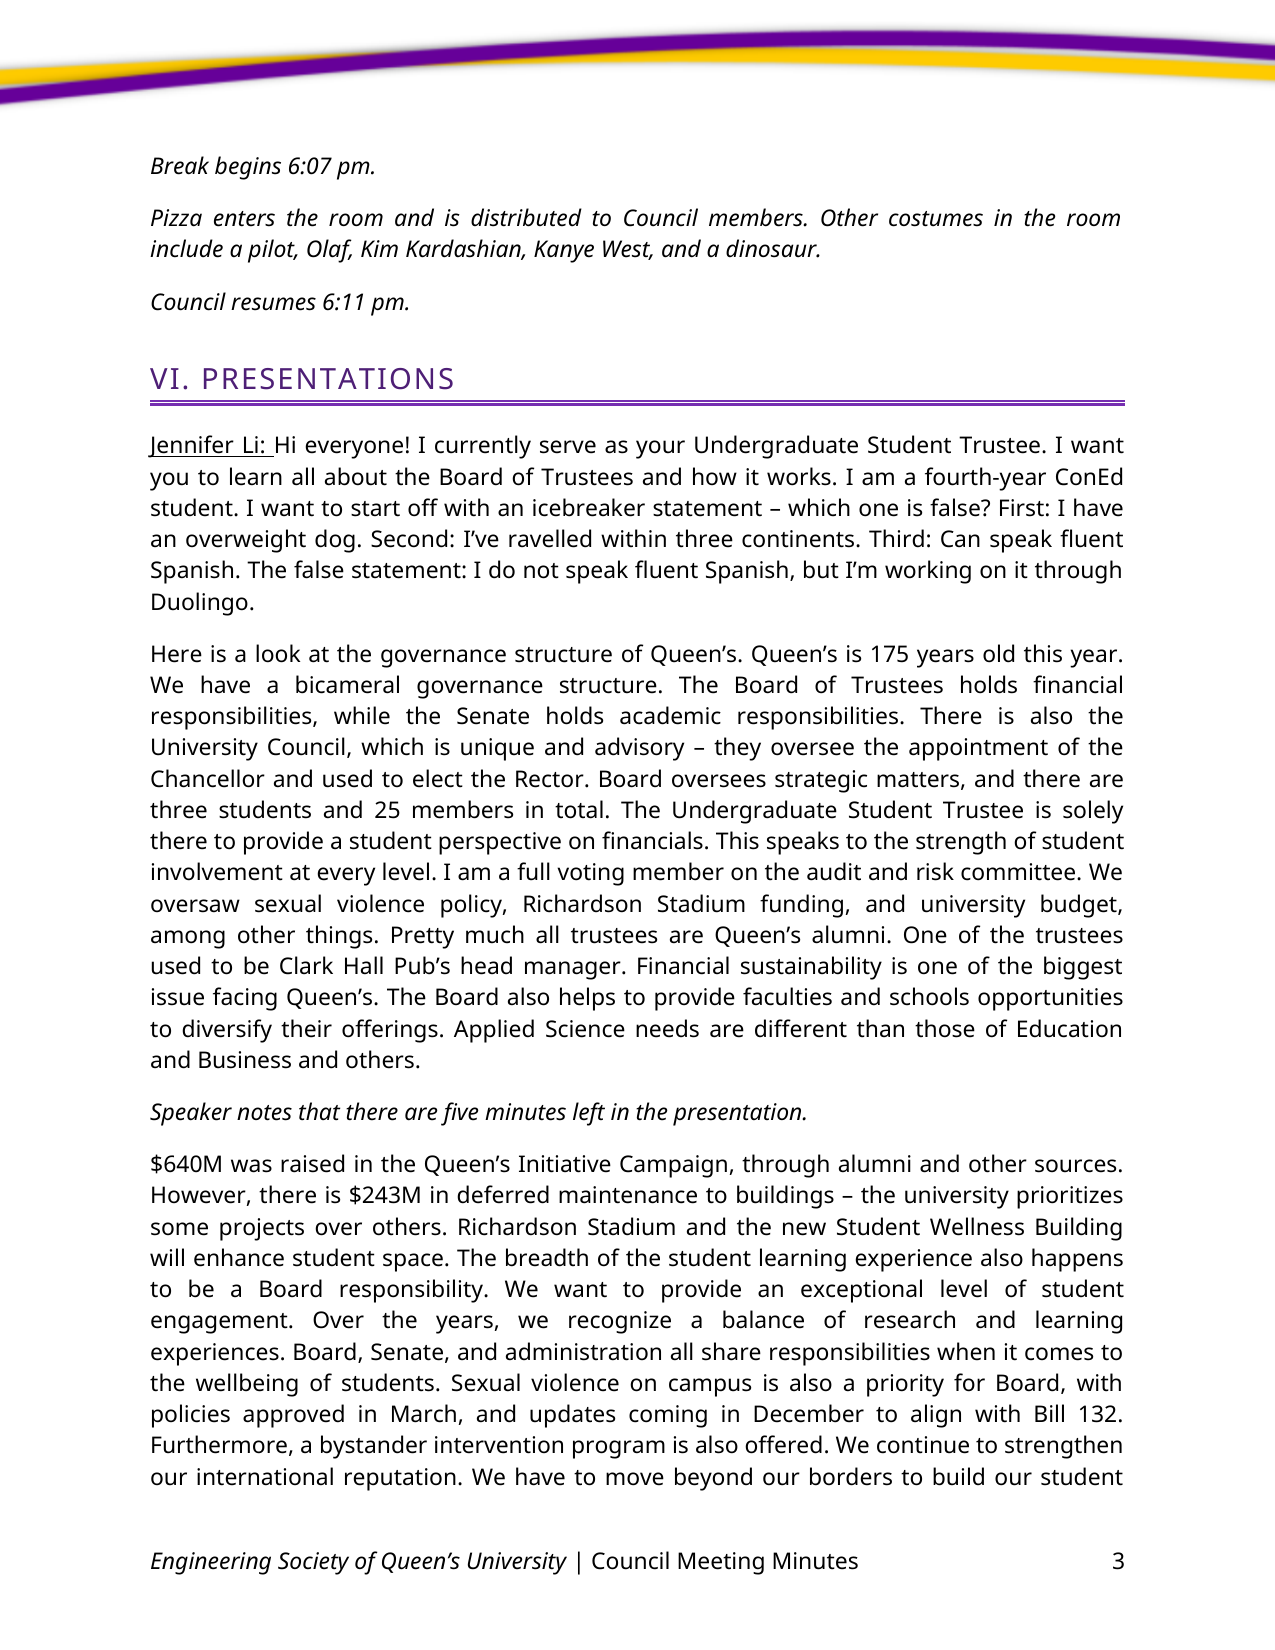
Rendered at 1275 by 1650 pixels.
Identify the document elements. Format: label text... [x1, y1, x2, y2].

subtitle VI. Presentations [150, 358, 1125, 400]
text Pizza enters the room and is distributed to Council members. Other costumes in the room include a pilot, Olaf, Kim Kardashian, Kanye West, and a dinosaur. [150, 202, 1125, 264]
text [150, 1148, 1125, 1492]
text Council resumes 6:11 pm. [150, 285, 1125, 317]
text Break begins 6:07 pm. [150, 150, 1125, 181]
text Jennifer Li: Hi everyone! I currently serve as your Undergraduate Student Trustee. I want you to learn all about the Board of Trustees and how it works. I am a fourth-year ConEd student. I want to start off with an icebreaker statement – which one is false? First: I have an overweight dog. Second: I’ve ravelled within three continents. Third: Can speak fluent Spanish. The false statement: I do not speak fluent Spanish, but I’m working on it through Duolingo. [150, 429, 1125, 617]
picture [0, 21, 1275, 114]
text Speaker notes that there are five minutes left in the presentation. [150, 1096, 1125, 1127]
text Here is a look at the governance structure of Queen’s. Queen’s is 175 years old this year. We have a bicameral governance structure. The Board of Trustees holds financial responsibilities, while the Senate holds academic responsibilities. There is also the University Council, which is unique and advisory – they oversee the appointment of the Chancellor and used to elect the Rector. Board oversees strategic matters, and there are three students and 25 members in total. The Undergraduate Student Trustee is solely there to provide a student perspective on financials. This speaks to the strength of student involvement at every level. I am a full voting member on the audit and risk committee. We oversaw sexual violence policy, Richardson Stadium funding, and university budget, among other things. Pretty much all trustees are Queen’s alumni. One of the trustees used to be Clark Hall Pub’s head manager. Financial sustainability is one of the biggest issue facing Queen’s. The Board also helps to provide faculties and schools opportunities to diversify their offerings. Applied Science needs are different than those of Education and Business and others. [150, 637, 1125, 1075]
